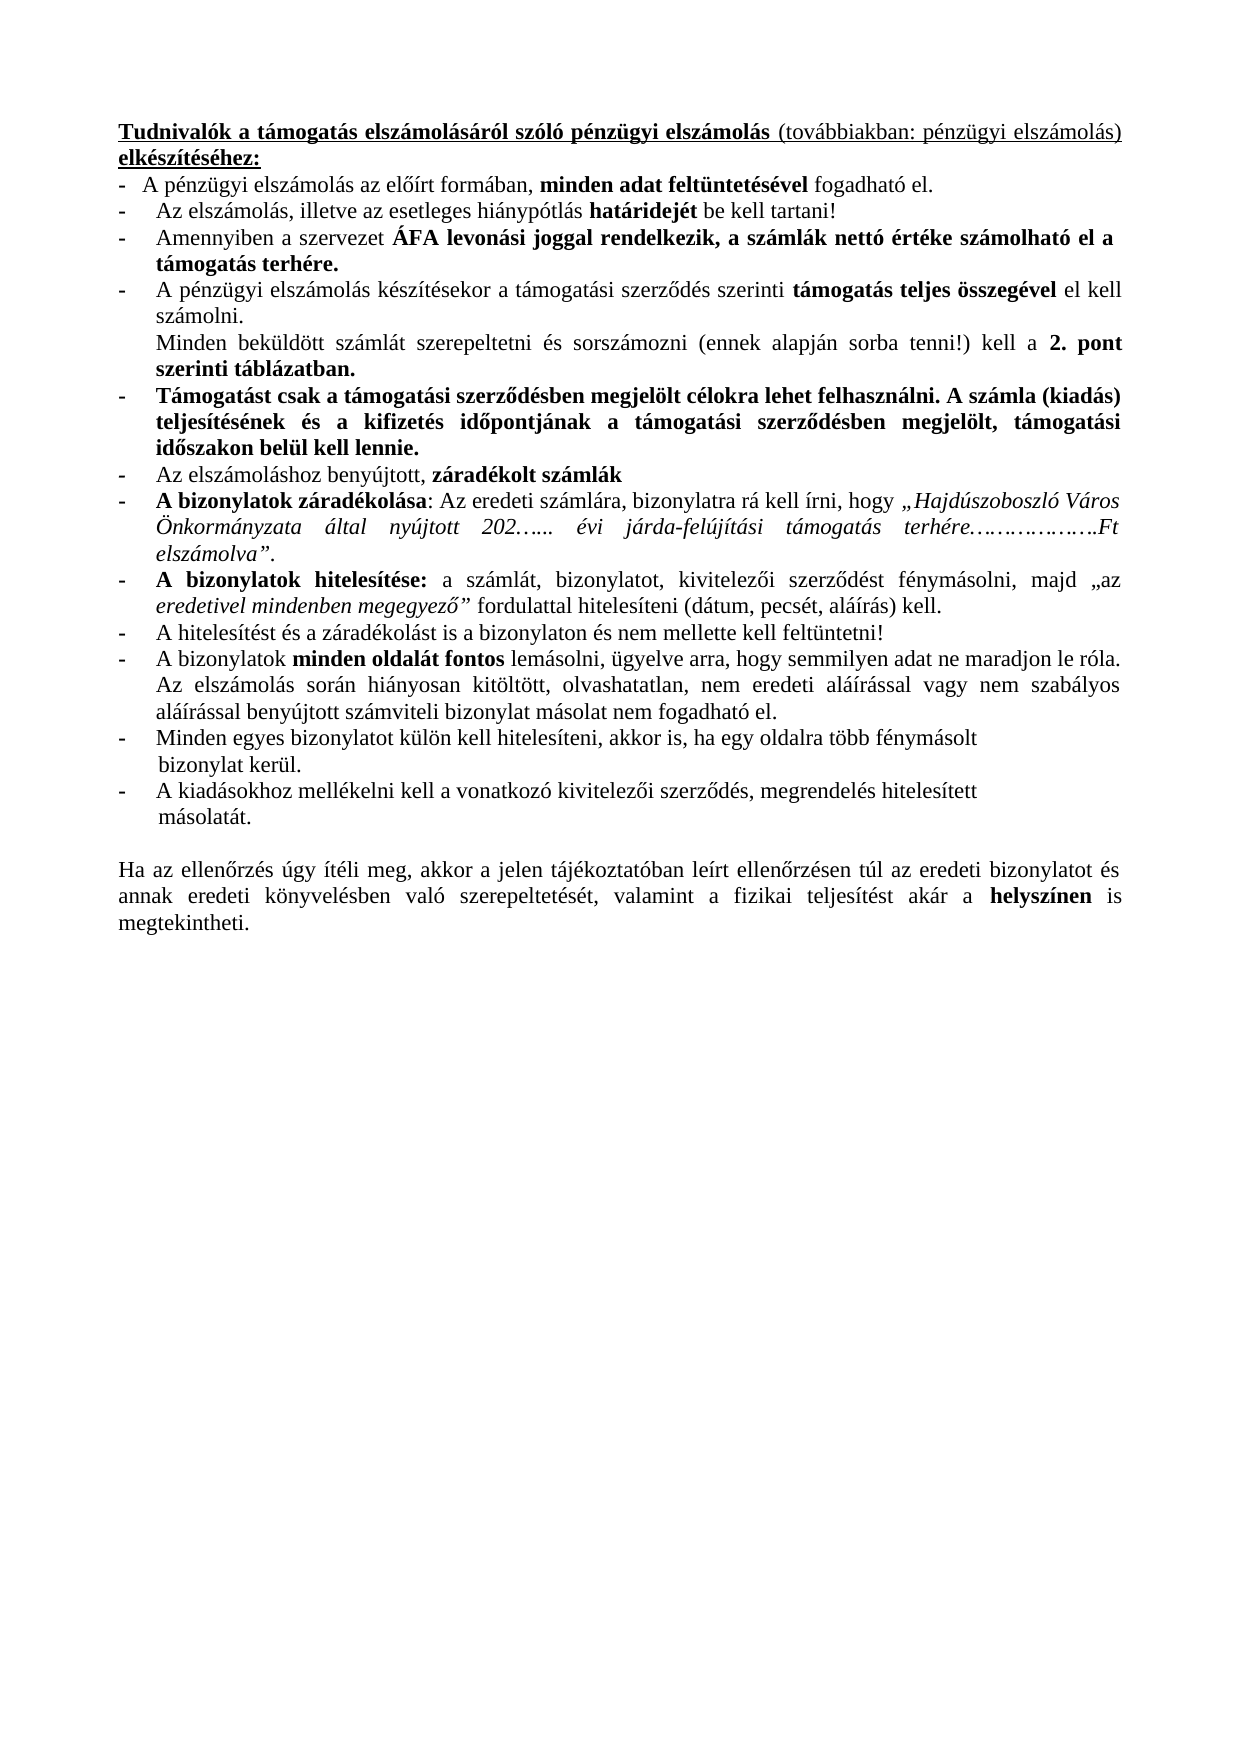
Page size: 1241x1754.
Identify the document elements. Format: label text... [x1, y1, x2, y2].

list A hitelesítést és a záradékolást is a bizonylaton és nem mellette kell feltüntetni! [118, 619, 1116, 645]
list A pénzügyi elszámolás az előírt formában, minden adat feltüntetésével fogadható el. [118, 171, 1116, 197]
list A bizonylatok hitelesítése: a számlát, bizonylatot, kivitelezői szerződést fénymásolni, majd „az eredetivel mindenben megegyező” fordulattal hitelesíteni (dátum, pecsét, aláírás) kell. [118, 566, 1122, 619]
text másolatát. [118, 803, 1116, 830]
list Amennyiben a szervezet ÁFA levonási joggal rendelkezik, a számlák nettó értéke számolható el a támogatás terhére. [118, 223, 1115, 276]
list Támogatást csak a támogatási szerződésben megjelölt célokra lehet felhasználni. A számla (kiadás) teljesítésének és a kifizetés időpontjának a támogatási szerződésben megjelölt, támogatási időszakon belül kell lennie. [118, 382, 1122, 461]
list Az elszámoláshoz benyújtott, záradékolt számlák [118, 461, 1122, 487]
text bizonylat kerül. [118, 751, 1116, 777]
list A bizonylatok minden oldalát fontos lemásolni, ügyelve arra, hogy semmilyen adat ne maradjon le róla. Az elszámolás során hiányosan kitöltött, olvashatatlan, nem eredeti aláírással vagy nem szabályos aláírással benyújtott számviteli bizonylat másolat nem fogadható el. [118, 645, 1122, 724]
text Tudnivalók a támogatás elszámolásáról szóló pénzügyi elszámolás (továbbiakban: pénzügyi elszámolás) elkészítéséhez: [118, 142, 1122, 171]
text Ha az ellenőrzés úgy ítéli meg, akkor a jelen tájékoztatóban leírt ellenőrzésen túl az eredeti bizonylatot és annak eredeti könyvelésben való szerepeltetését, valamint a fizikai teljesítést akár a helyszínen is megtekintheti. [118, 856, 1122, 935]
list A kiadásokhoz mellékelni kell a vonatkozó kivitelezői szerződés, megrendelés hitelesített [118, 777, 1116, 803]
list Az elszámolás, illetve az esetleges hiánypótlás határidejét be kell tartani! [118, 197, 1115, 223]
list Minden egyes bizonylatot külön kell hitelesíteni, akkor is, ha egy oldalra több fénymásolt [118, 724, 1116, 751]
list A bizonylatok záradékolása: Az eredeti számlára, bizonylatra rá kell írni, hogy „Hajdúszoboszló Város Önkormányzata által nyújtott 202…... évi járda-felújítási támogatás terhére……………….Ft elszámolva”. [118, 487, 1122, 566]
list A pénzügyi elszámolás készítésekor a támogatási szerződés szerinti támogatás teljes összegével el kell számolni. [118, 276, 1122, 329]
text Minden beküldött számlát szerepeltetni és sorszámozni (ennek alapján sorba tenni!) kell a 2. pont szerinti táblázatban. [156, 329, 1122, 382]
text Tudnivalók a támogatás elszámolásáról szóló pénzügyi elszámolás (továbbiakban: pénzügyi elszámolás) elkészítéséhez: [118, 118, 1122, 141]
